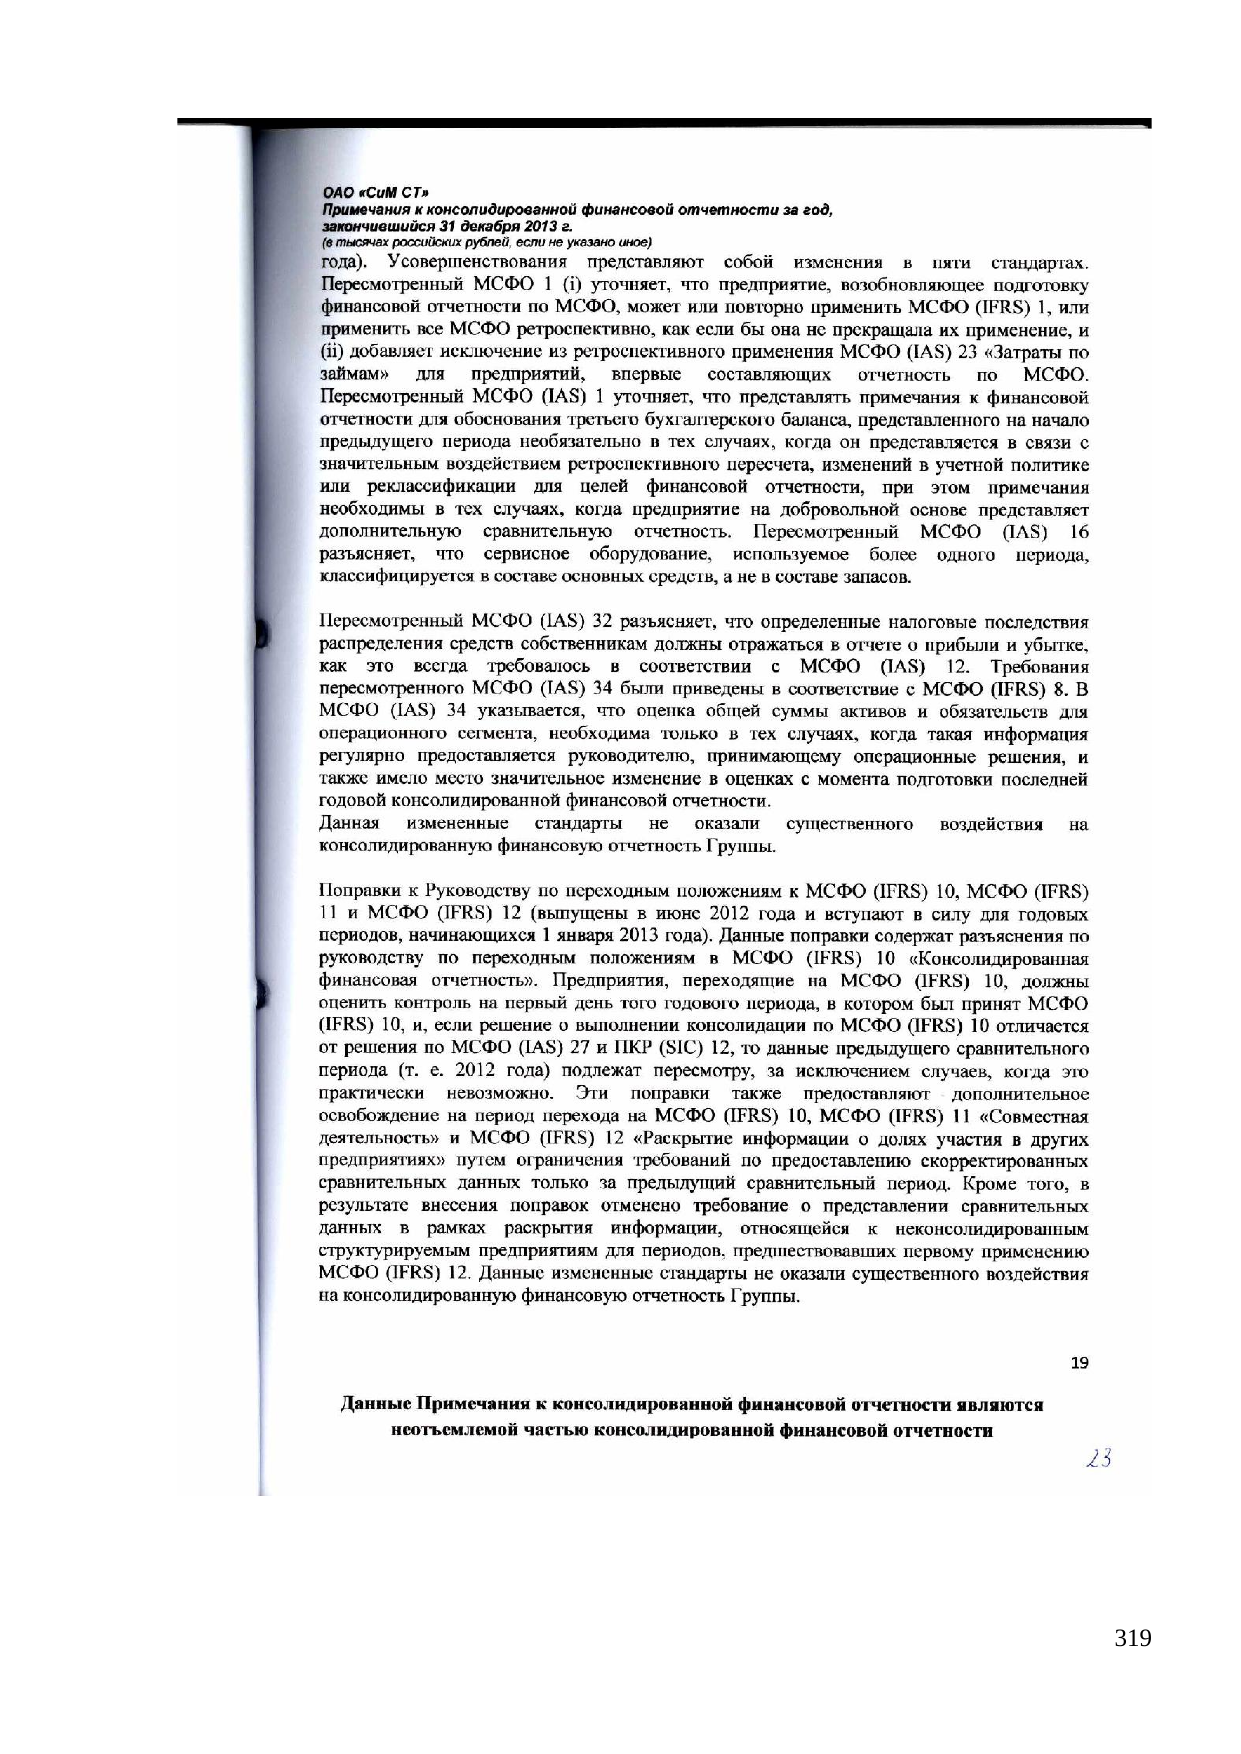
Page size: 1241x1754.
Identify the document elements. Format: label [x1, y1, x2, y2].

picture [177, 118, 1152, 1496]
